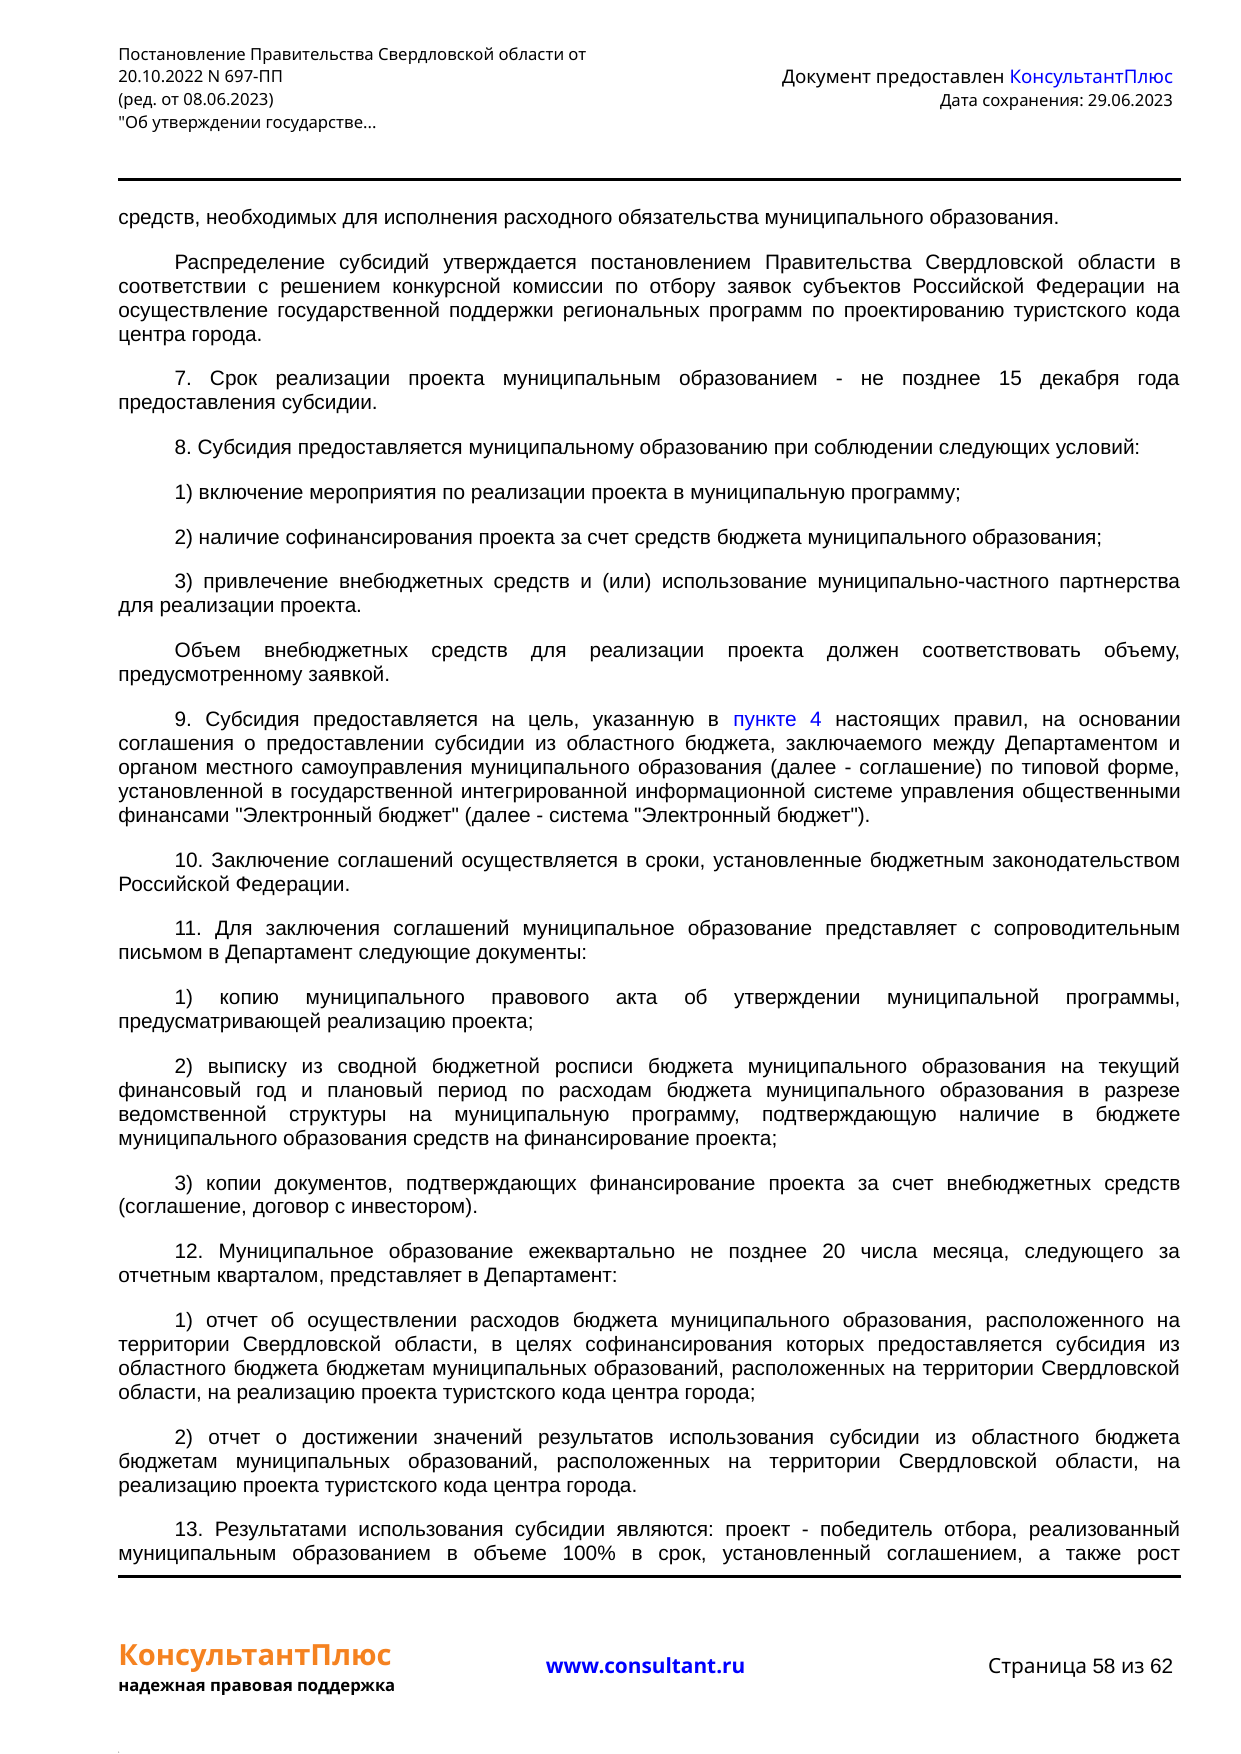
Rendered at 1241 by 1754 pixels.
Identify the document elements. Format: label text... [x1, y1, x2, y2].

text 2) наличие софинансирования проекта за счет средств бюджета муниципального образования; [118, 524, 1181, 548]
text 9. Субсидия предоставляется на цель, указанную в пункте 4 настоящих правил, на основании соглашения о предоставлении субсидии из областного бюджета, заключаемого между Департаментом и органом местного самоуправления муниципального образования (далее - соглашение) по типовой форме, установленной в государственной интегрированной информационной системе управления общественными финансами "Электронный бюджет" (далее - система "Электронный бюджет"). [118, 707, 1181, 827]
text 7. Срок реализации проекта муниципальным образованием - не позднее 15 декабря года предоставления субсидии. [118, 366, 1181, 414]
text 2) отчет о достижении значений результатов использования субсидии из областного бюджета бюджетам муниципальных образований, расположенных на территории Свердловской области, на реализацию проекта туристского кода центра города. [118, 1424, 1181, 1496]
text 2) выписку из сводной бюджетной росписи бюджета муниципального образования на текущий финансовый год и плановый период по расходам бюджета муниципального образования в разрезе ведомственной структуры на муниципальную программу, подтверждающую наличие в бюджете муниципального образования средств на финансирование проекта; [118, 1054, 1181, 1149]
text 3) привлечение внебюджетных средств и (или) использование муниципально-частного партнерства для реализации проекта. [118, 569, 1181, 617]
text 1) копию муниципального правового акта об утверждении муниципальной программы, предусматривающей реализацию проекта; [118, 985, 1181, 1033]
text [118, 1517, 1181, 1565]
text Распределение субсидий утверждается постановлением Правительства Свердловской области в соответствии с решением конкурсной комиссии по отбору заявок субъектов Российской Федерации на осуществление государственной поддержки региональных программ по проектированию туристского кода центра города. [118, 249, 1181, 345]
text 1) отчет об осуществлении расходов бюджета муниципального образования, расположенного на территории Свердловской области, в целях софинансирования которых предоставляется субсидия из областного бюджета бюджетам муниципальных образований, расположенных на территории Свердловской области, на реализацию проекта туристского кода центра города; [118, 1308, 1181, 1404]
text 3) копии документов, подтверждающих финансирование проекта за счет внебюджетных средств (соглашение, договор с инвестором). [118, 1170, 1181, 1218]
text 8. Субсидия предоставляется муниципальному образованию при соблюдении следующих условий: [118, 435, 1181, 459]
text 10. Заключение соглашений осуществляется в сроки, установленные бюджетным законодательством Российской Федерации. [118, 847, 1181, 895]
text 1) включение мероприятия по реализации проекта в муниципальную программу; [118, 480, 1181, 504]
text 11. Для заключения соглашений муниципальное образование представляет с сопроводительным письмом в Департамент следующие документы: [118, 916, 1181, 964]
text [118, 205, 1181, 229]
text Объем внебюджетных средств для реализации проекта должен соответствовать объему, предусмотренному заявкой. [118, 638, 1181, 686]
text 12. Муниципальное образование ежеквартально не позднее 20 числа месяца, следующего за отчетным кварталом, представляет в Департамент: [118, 1239, 1181, 1287]
